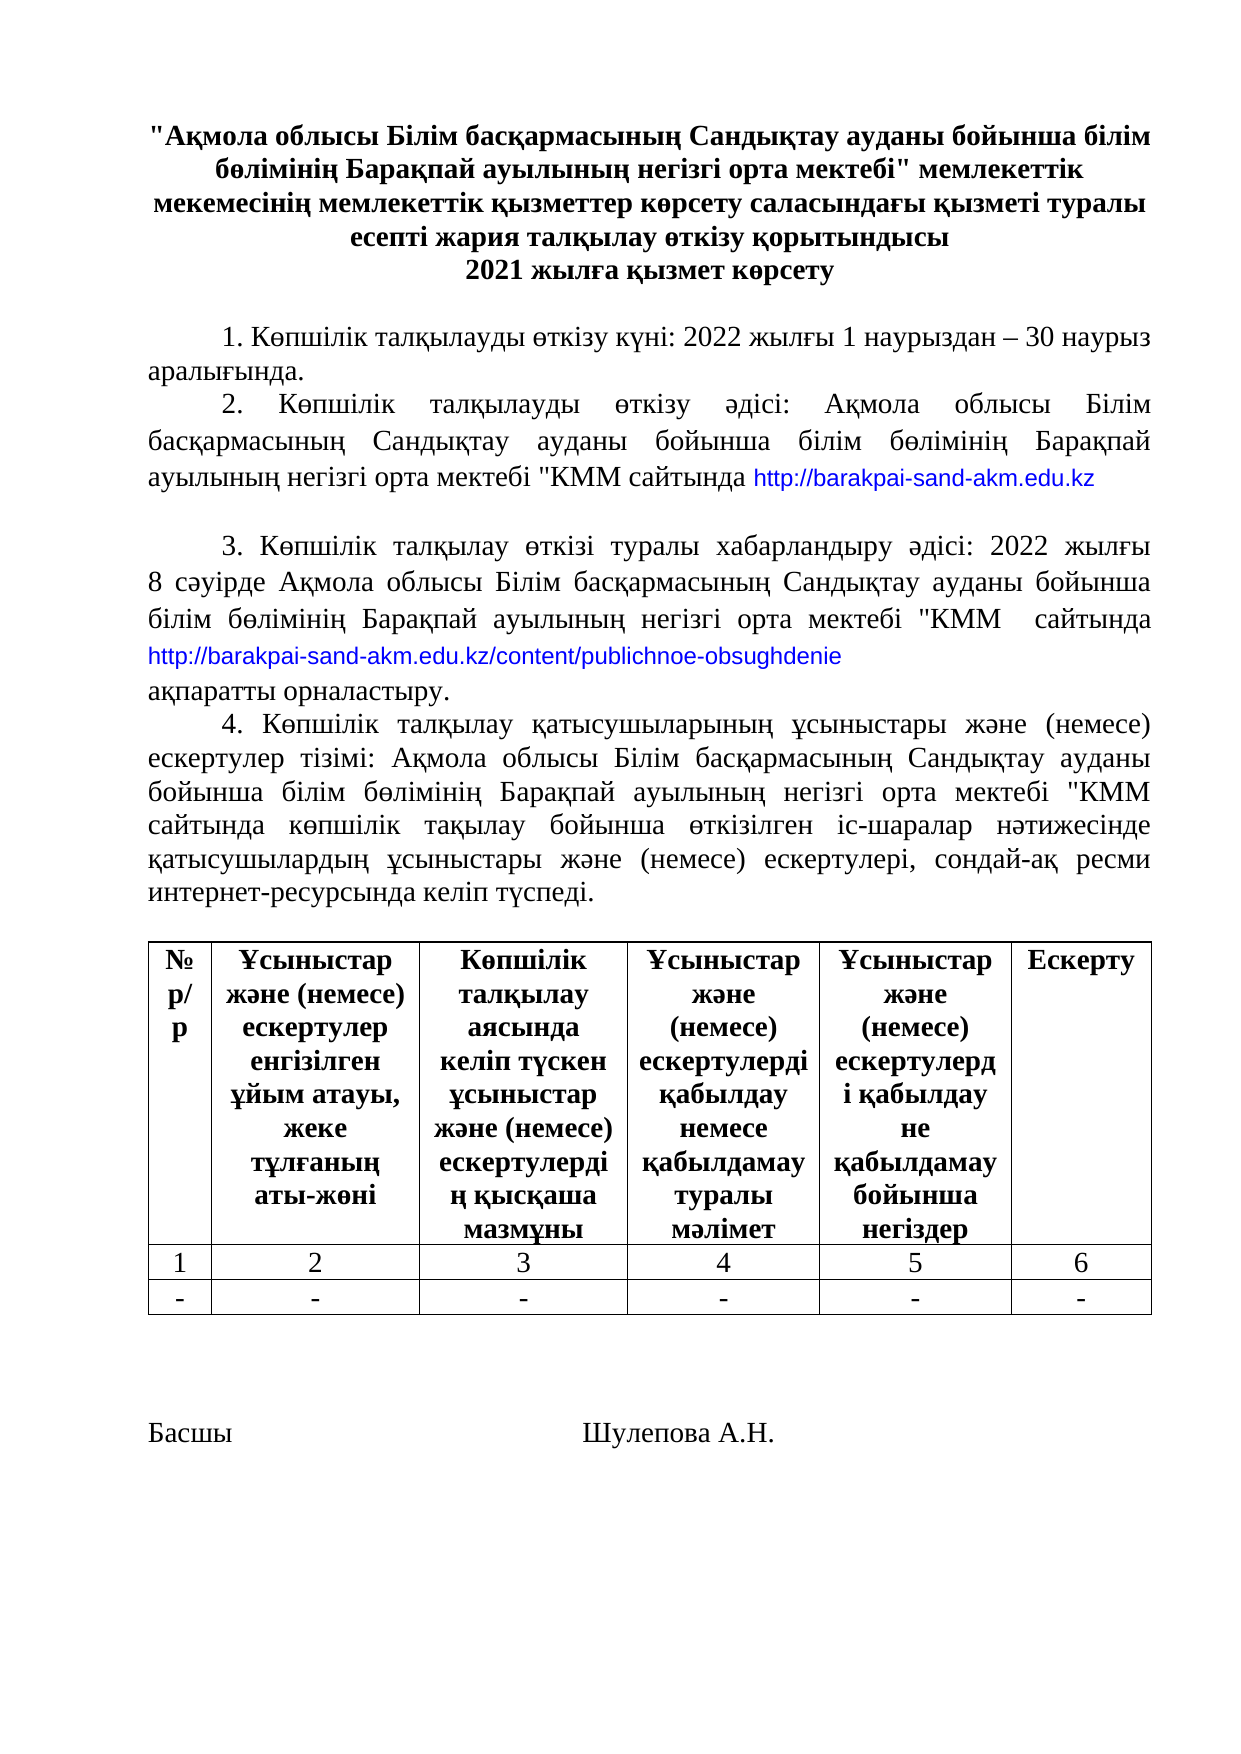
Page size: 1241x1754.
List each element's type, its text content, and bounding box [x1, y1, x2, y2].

text 4. Көпшілік талқылау қатысушыларының ұсыныстары және (немесе) ескертулер тізімі: Ақмола облысы Білім басқармасының Сандықтау ауданы бойынша білім бөлімінің Барақпай ауылының негізгі орта мектебі "КММ сайтында көпшілік тақылау бойынша өткізілген іс-шаралар нәтижесінде қатысушылардың ұсыныстары және (немесе) ескертулері, сондай-ақ ресми интернет-ресурсында келіп түспеді. [148, 707, 1152, 908]
table_cell - [212, 1280, 419, 1313]
table_cell - [149, 1280, 211, 1313]
text 2021 жылға қызмет көрсету [148, 252, 1152, 286]
text ақпаратты орналастыру. [148, 673, 1152, 707]
table_cell 3 [420, 1245, 627, 1279]
table_cell 4 [628, 1245, 819, 1279]
table_header № р/р [149, 943, 211, 1244]
table_cell 5 [820, 1245, 1011, 1279]
table_header Ұсыныстар және (немесе) ескертулерді қабылдау немесе қабылдамау туралы мәлімет [628, 943, 819, 1244]
table_header Көпшілік талқылау аясында келіп түскен ұсыныстар және (немесе) ескертулердің қысқаша мазмұны [420, 943, 627, 1244]
text Басшы Шулепова А.Н. [148, 1415, 1152, 1482]
text 1. Көпшілік талқылауды өткізу күні: 2022 жылғы 1 наурыздан – 30 наурыз аралығында. [148, 319, 1152, 386]
table_cell 2 [212, 1245, 419, 1279]
table_cell 1 [149, 1245, 211, 1279]
table_cell - [820, 1280, 1011, 1313]
table_header Ескерту [1012, 943, 1151, 1244]
table_cell - [420, 1280, 627, 1313]
text 2. Көпшілік талқылауды өткізу әдісі: Ақмола облысы Білім басқармасының Сандықтау ауданы бойынша білім бөлімінің Барақпай ауылының негізгі орта мектебі "КММ сайтында http://barakpai-sand-akm.edu.kz [148, 386, 1152, 492]
table_cell 6 [1012, 1245, 1151, 1279]
text 3. Көпшілік талқылау өткізі туралы хабарландыру әдісі: 2022 жылғы 8 сәуірде Ақмола облысы Білім басқармасының Сандықтау ауданы бойынша білім бөлімінің Барақпай ауылының негізгі орта мектебі "КММ сайтында http://barakpai-sand-akm.edu.kz/content/publichnoe-obsughdenie [148, 528, 1152, 670]
table_header Ұсыныстар және (немесе) ескертулер енгізілген ұйым атауы, жеке тұлғаның аты-жөні [212, 943, 419, 1244]
table_header Ұсыныстар және (немесе) ескертулерді қабылдау не қабылдамау бойынша негіздер [820, 943, 1011, 1244]
text "Ақмола облысы Білім басқармасының Сандықтау ауданы бойынша білім бөлімінің Барақпай ауылының негізгі орта мектебі" мемлекеттік мекемесінің мемлекеттік қызметтер көрсету саласындағы қызметі туралы есепті жария талқылау өткізу қорытындысы [148, 118, 1152, 252]
table_cell - [628, 1280, 819, 1313]
table_cell - [1012, 1280, 1151, 1313]
